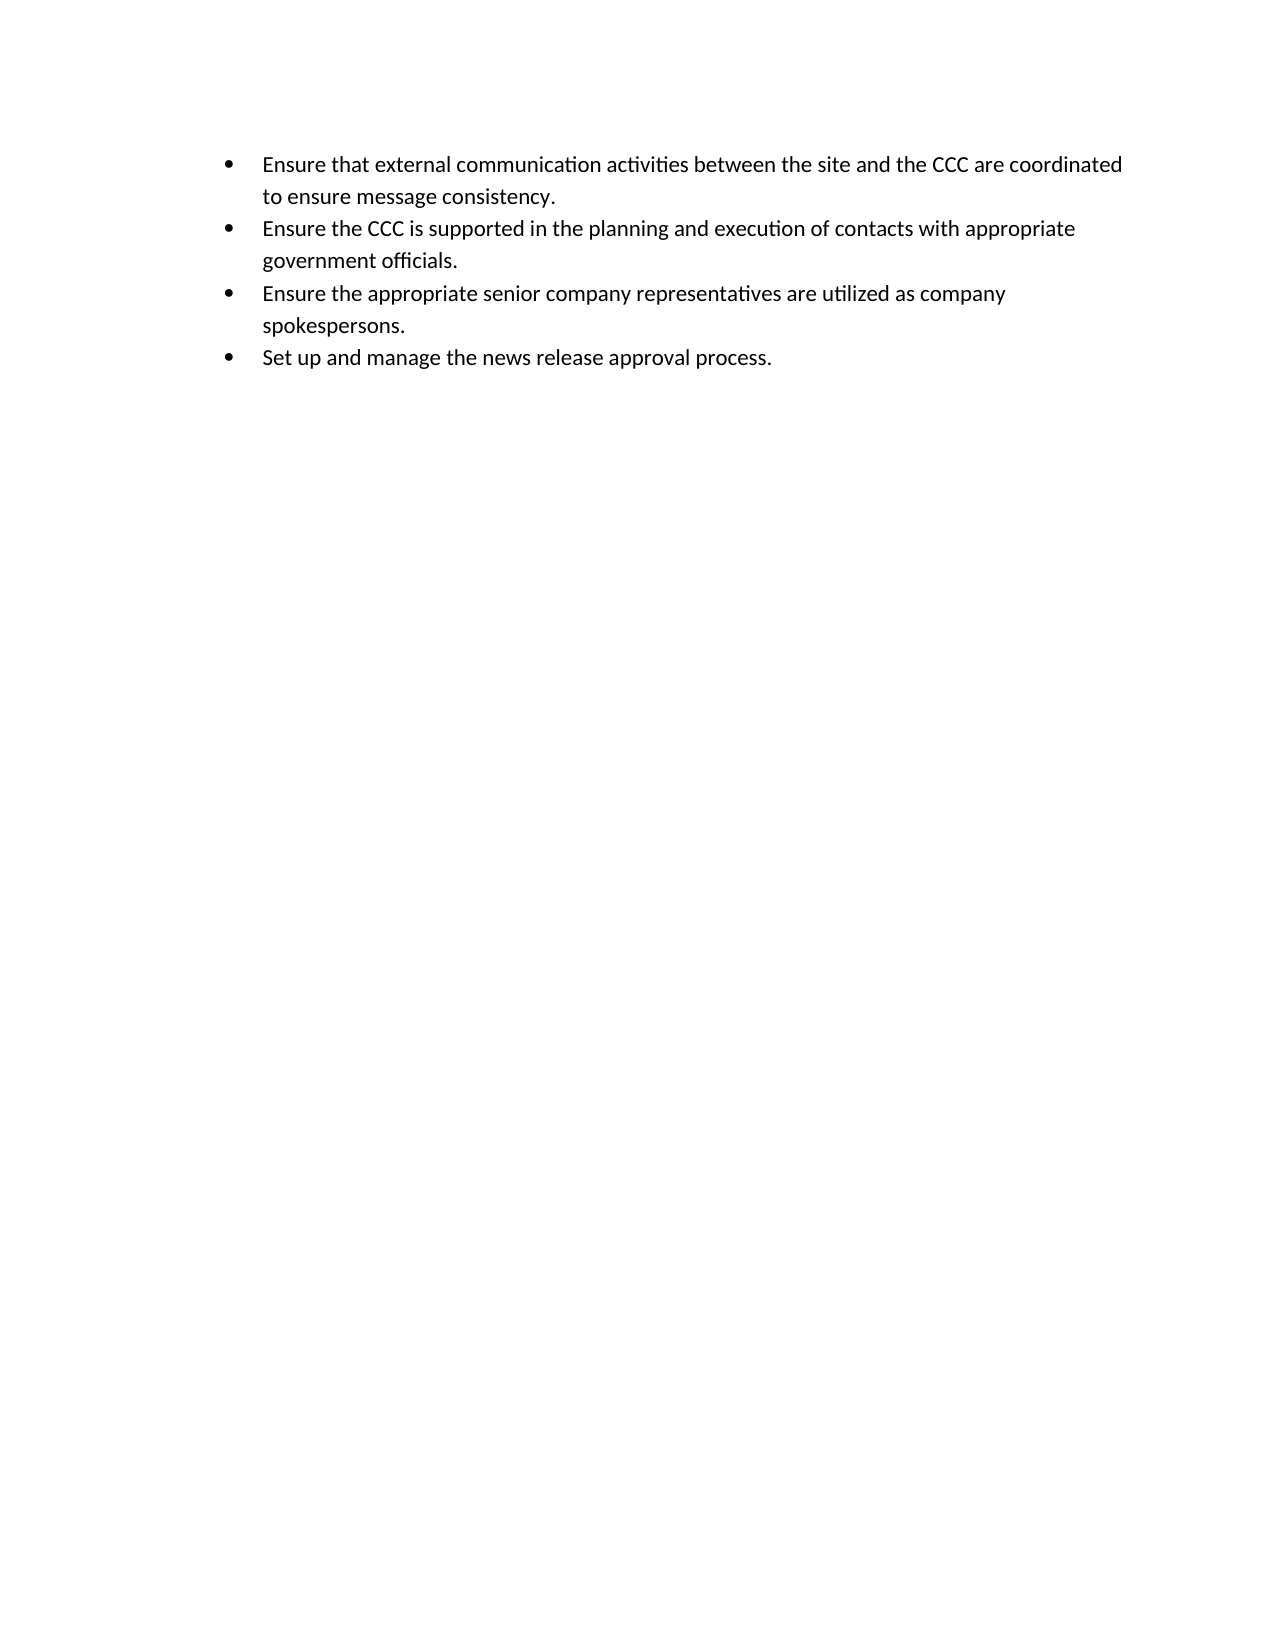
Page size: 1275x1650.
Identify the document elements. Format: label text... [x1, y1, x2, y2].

list Ensure the CCC is supported in the planning and execution of contacts with appropriate government officials. [225, 214, 1125, 274]
list Ensure that external communication activities between the site and the CCC are coordinated to ensure message consistency. [225, 150, 1125, 210]
list Ensure the appropriate senior company representatives are utilized as company spokespersons. [225, 279, 1125, 339]
list Set up and manage the news release approval process. [225, 343, 1125, 371]
